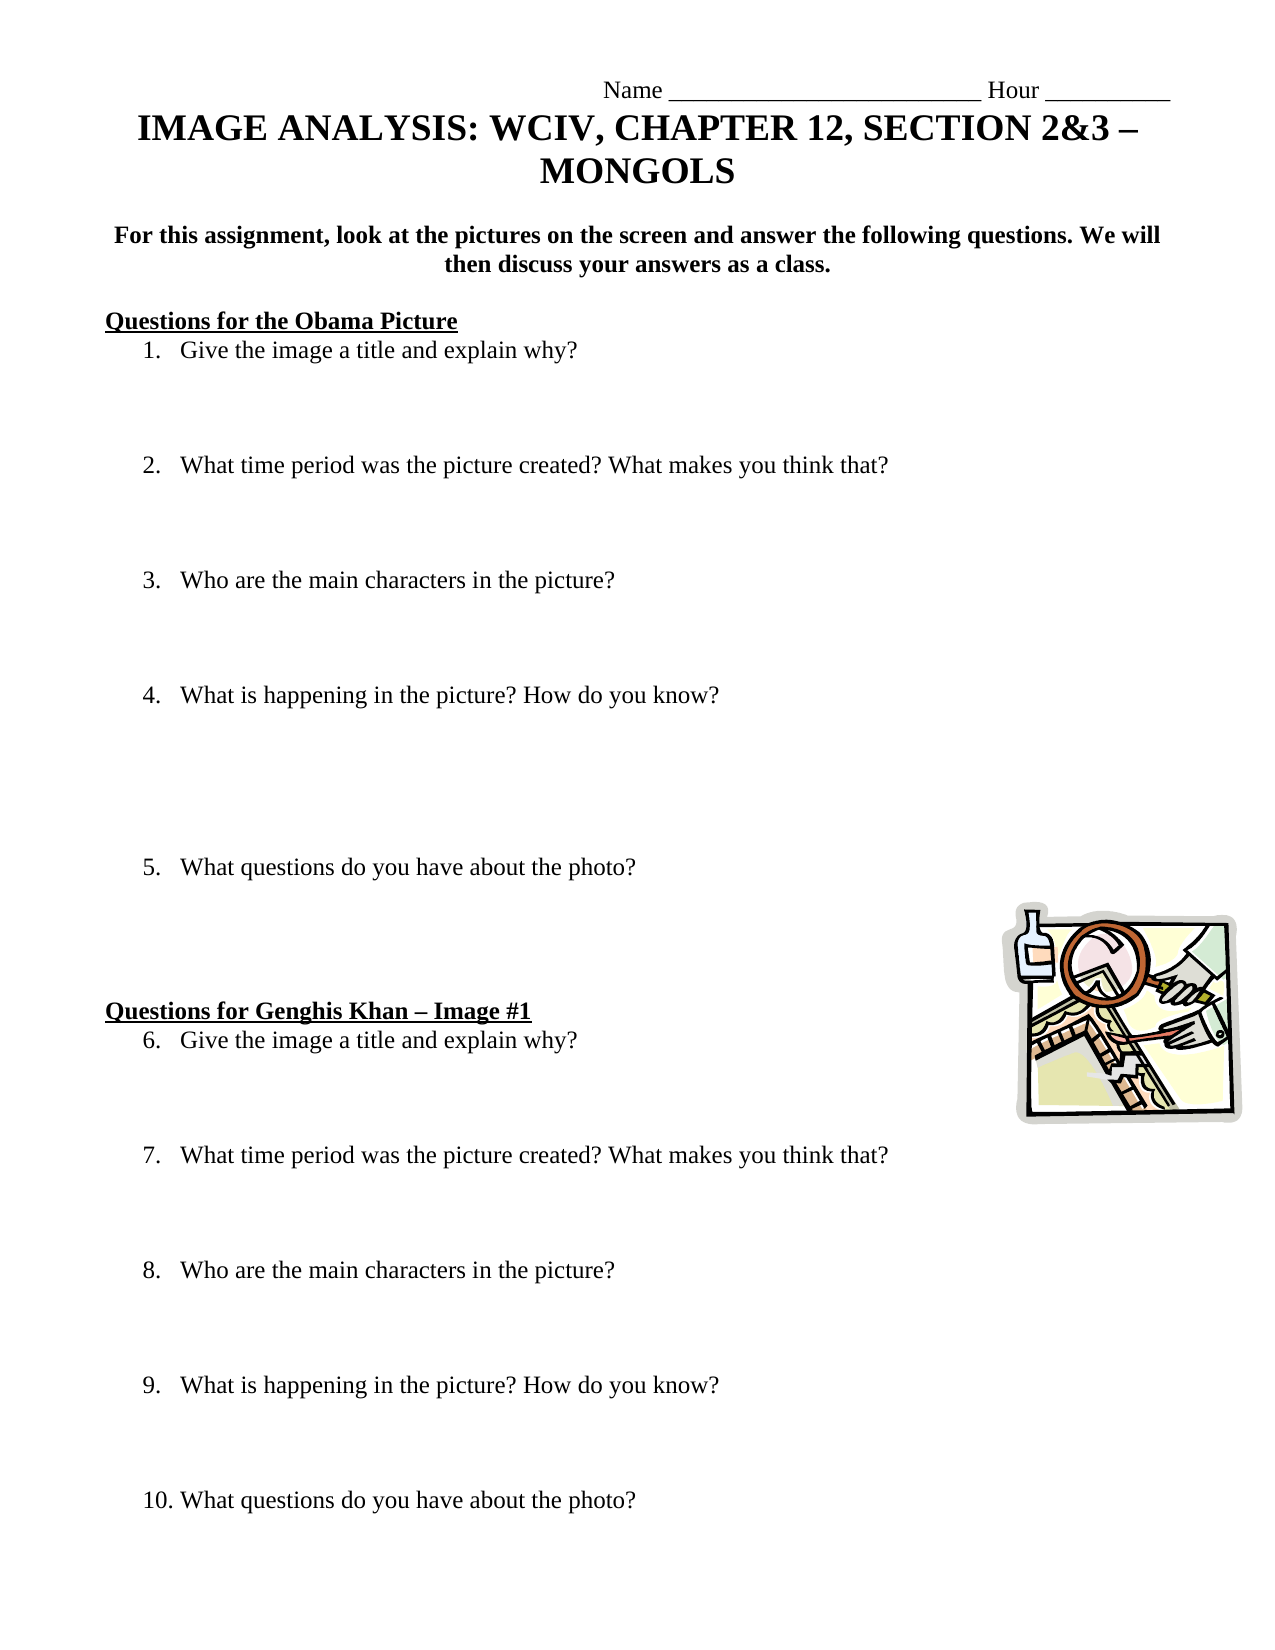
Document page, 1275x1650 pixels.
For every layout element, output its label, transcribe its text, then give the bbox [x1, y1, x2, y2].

list What questions do you have about the photo? [142, 852, 1170, 881]
text For this assignment, look at the pictures on the screen and answer the following questions. We will then discuss your answers as a class. [105, 220, 1170, 277]
list What time period was the picture created? What makes you think that? [142, 450, 1170, 479]
list Give the image a title and explain why? [142, 335, 1170, 364]
list What is happening in the picture? How do you know? [142, 680, 1170, 709]
list What questions do you have about the photo? [142, 1485, 1170, 1514]
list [142, 1140, 1170, 1169]
text Questions for Genghis Khan – Image #1 [105, 996, 1019, 1025]
list Give the image a title and explain why? [142, 1025, 1018, 1054]
text Questions for the Obama Picture [105, 306, 1170, 335]
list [142, 1255, 1170, 1284]
list Who are the main characters in the picture? [142, 565, 1170, 594]
list What is happening in the picture? How do you know? [142, 1370, 1170, 1399]
text IMAGE ANALYSIS: WCIV, CHAPTER 12, SECTION 2&3 – MONGOLS [105, 105, 1170, 191]
